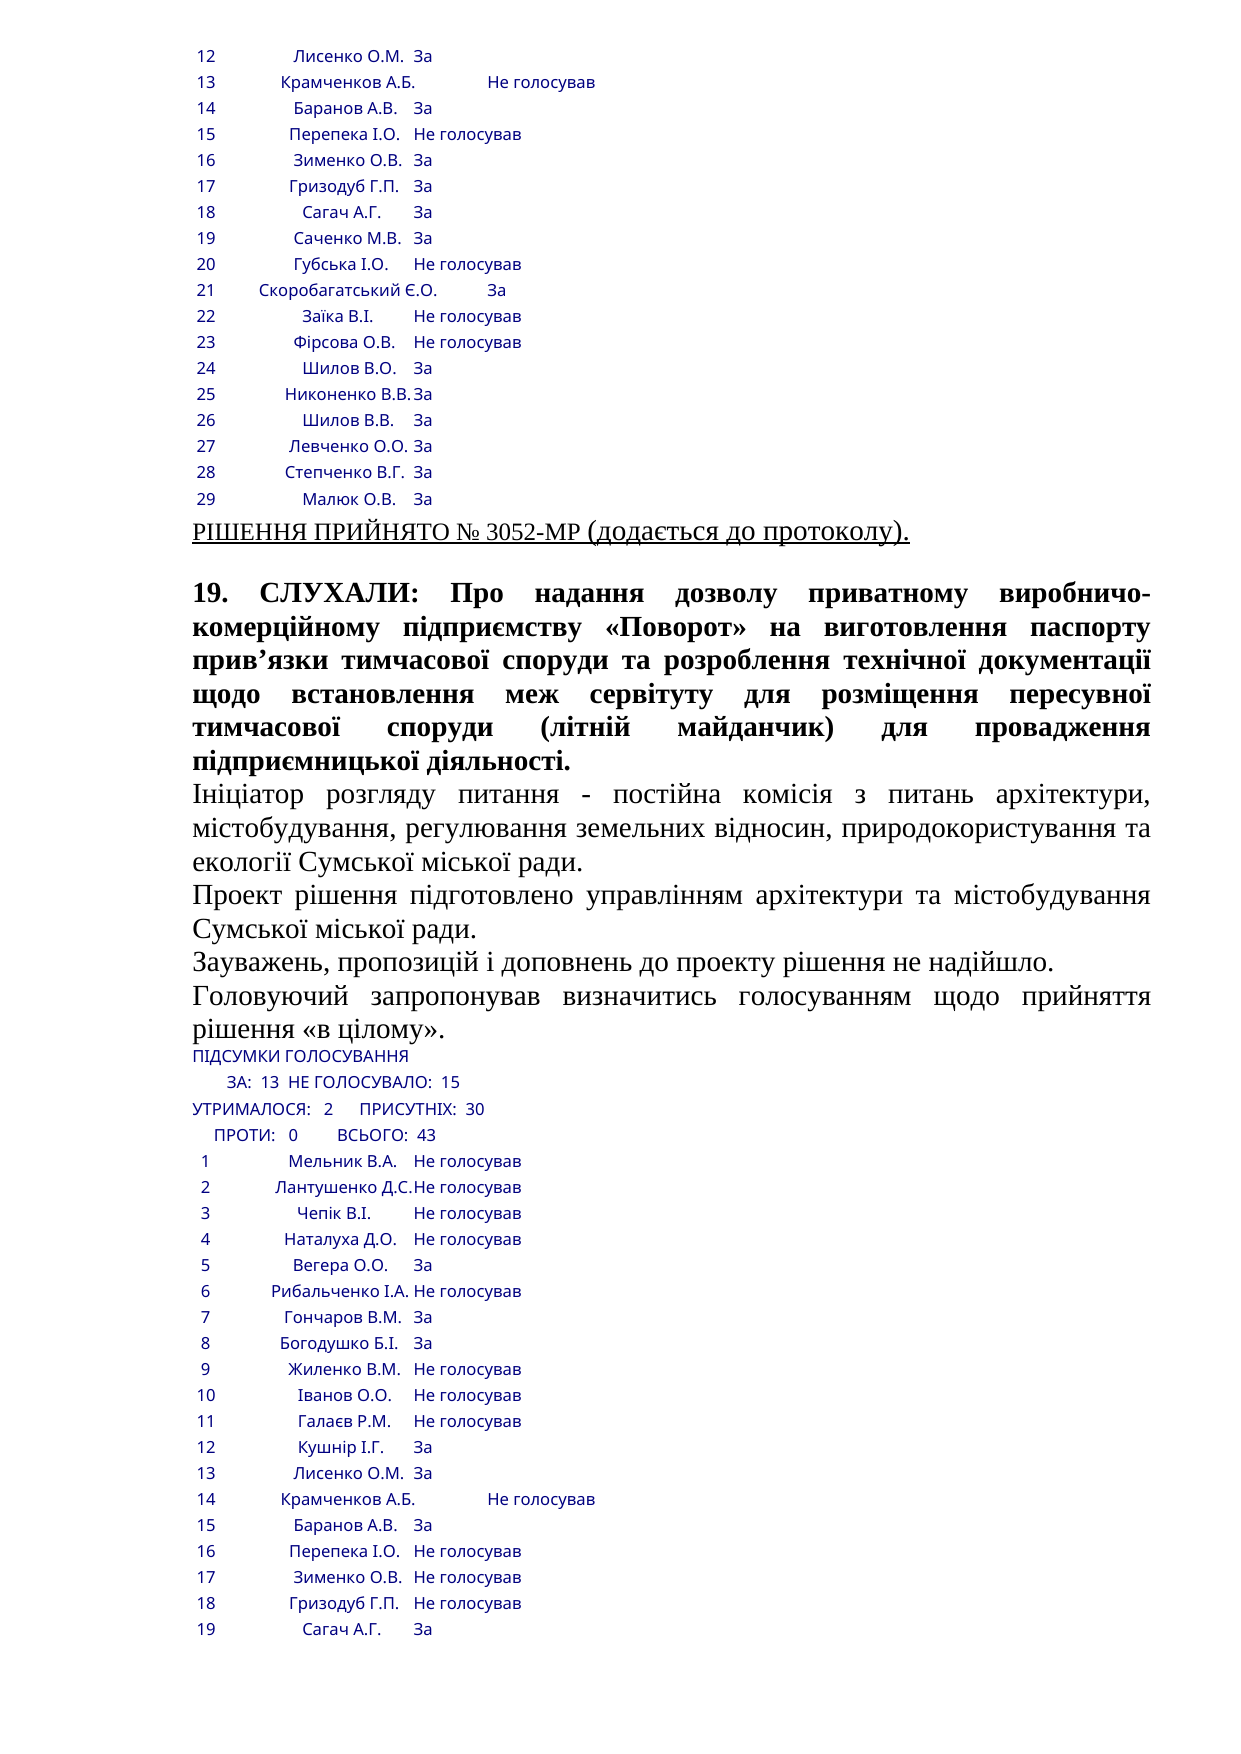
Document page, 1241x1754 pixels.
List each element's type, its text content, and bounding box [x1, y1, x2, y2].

text РІШЕННЯ ПРИЙНЯТО № 3052-МР (додається до протоколу). [192, 513, 1152, 547]
text 18 Сагач А.Г. За [192, 201, 1152, 223]
text 7 Гончаров В.М. За [192, 1305, 1152, 1328]
text 19 Сагач А.Г. За [192, 1618, 1152, 1641]
text 17 Зименко О.В. Не голосував [192, 1566, 1152, 1588]
text 19. СЛУХАЛИ: Про надання дозволу приватному виробничо-комерційному підприємству «Поворот» на виготовлення паспорту прив’язки тимчасової споруди та розроблення технічної документації щодо встановлення меж сервітуту для розміщення пересувної тимчасової споруди (літній майданчик) для провадження підприємницької діяльності. [192, 575, 1152, 777]
text Проект рішення підготовлено управлінням архітектури та містобудування Сумської міської ради. [192, 877, 1152, 944]
text 18 Гризодуб Г.П. Не голосував [192, 1592, 1152, 1614]
text 15 Перепека І.О. Не голосував [192, 122, 1152, 145]
text ЗА: 13 НЕ ГОЛОСУВАЛО: 15 [192, 1071, 1152, 1094]
text 8 Богодушко Б.І. За [192, 1331, 1152, 1354]
text 3 Чепік В.І. Не голосував [192, 1201, 1152, 1224]
text 11 Галаєв Р.М. Не голосував [192, 1409, 1152, 1432]
text 12 Лисенко О.М. За [192, 44, 1152, 67]
text 22 Заїка В.І. Не голосував [192, 305, 1152, 327]
text 28 Степченко В.Г. За [192, 461, 1152, 484]
text Зауважень, пропозицій і доповнень до проекту рішення не надійшло. [192, 944, 1152, 978]
text 25 Никоненко В.В. За [192, 383, 1152, 406]
text Ініціатор розгляду питання - постійна комісія з питань архітектури, містобудування, регулювання земельних відносин, природокористування та екології Сумської міської ради. [192, 777, 1152, 877]
text 13 Крамченков А.Б. Не голосував [192, 70, 1152, 93]
text 14 Баранов А.В. За [192, 96, 1152, 119]
text ПІДСУМКИ ГОЛОСУВАННЯ [192, 1045, 1152, 1068]
text 13 Лисенко О.М. За [192, 1462, 1152, 1484]
text 15 Баранов А.В. За [192, 1514, 1152, 1536]
text 16 Перепека І.О. Не голосував [192, 1540, 1152, 1562]
text 17 Гризодуб Г.П. За [192, 174, 1152, 197]
text Головуючий запропонував визначитись голосуванням щодо прийняття рішення «в цілому». [192, 978, 1152, 1045]
text 4 Наталуха Д.О. Не голосував [192, 1227, 1152, 1250]
text 12 Кушнір І.Г. За [192, 1436, 1152, 1458]
text 19 Саченко М.В. За [192, 227, 1152, 249]
text 5 Вегера О.О. За [192, 1253, 1152, 1276]
text 27 Левченко О.О. За [192, 435, 1152, 458]
text 20 Губська І.О. Не голосував [192, 253, 1152, 275]
text 2 Лантушенко Д.С. Не голосував [192, 1175, 1152, 1198]
text 23 Фірсова О.В. Не голосував [192, 331, 1152, 353]
text 21 Скоробагатський Є.О. За [192, 279, 1152, 301]
text ПРОТИ: 0 ВСЬОГО: 43 [192, 1123, 1152, 1146]
text 1 Мельник В.А. Не голосував [192, 1149, 1152, 1172]
text 26 Шилов В.В. За [192, 409, 1152, 432]
text 6 Рибальченко І.А. Не голосував [192, 1279, 1152, 1302]
text 24 Шилов В.О. За [192, 357, 1152, 379]
text 14 Крамченков А.Б. Не голосував [192, 1488, 1152, 1510]
text 9 Жиленко В.М. Не голосував [192, 1357, 1152, 1380]
text 10 Іванов О.О. Не голосував [192, 1383, 1152, 1406]
text 29 Малюк О.В. За [192, 487, 1152, 510]
text УТРИМАЛОСЯ: 2 ПРИСУТНІХ: 30 [192, 1097, 1152, 1120]
text 16 Зименко О.В. За [192, 148, 1152, 171]
